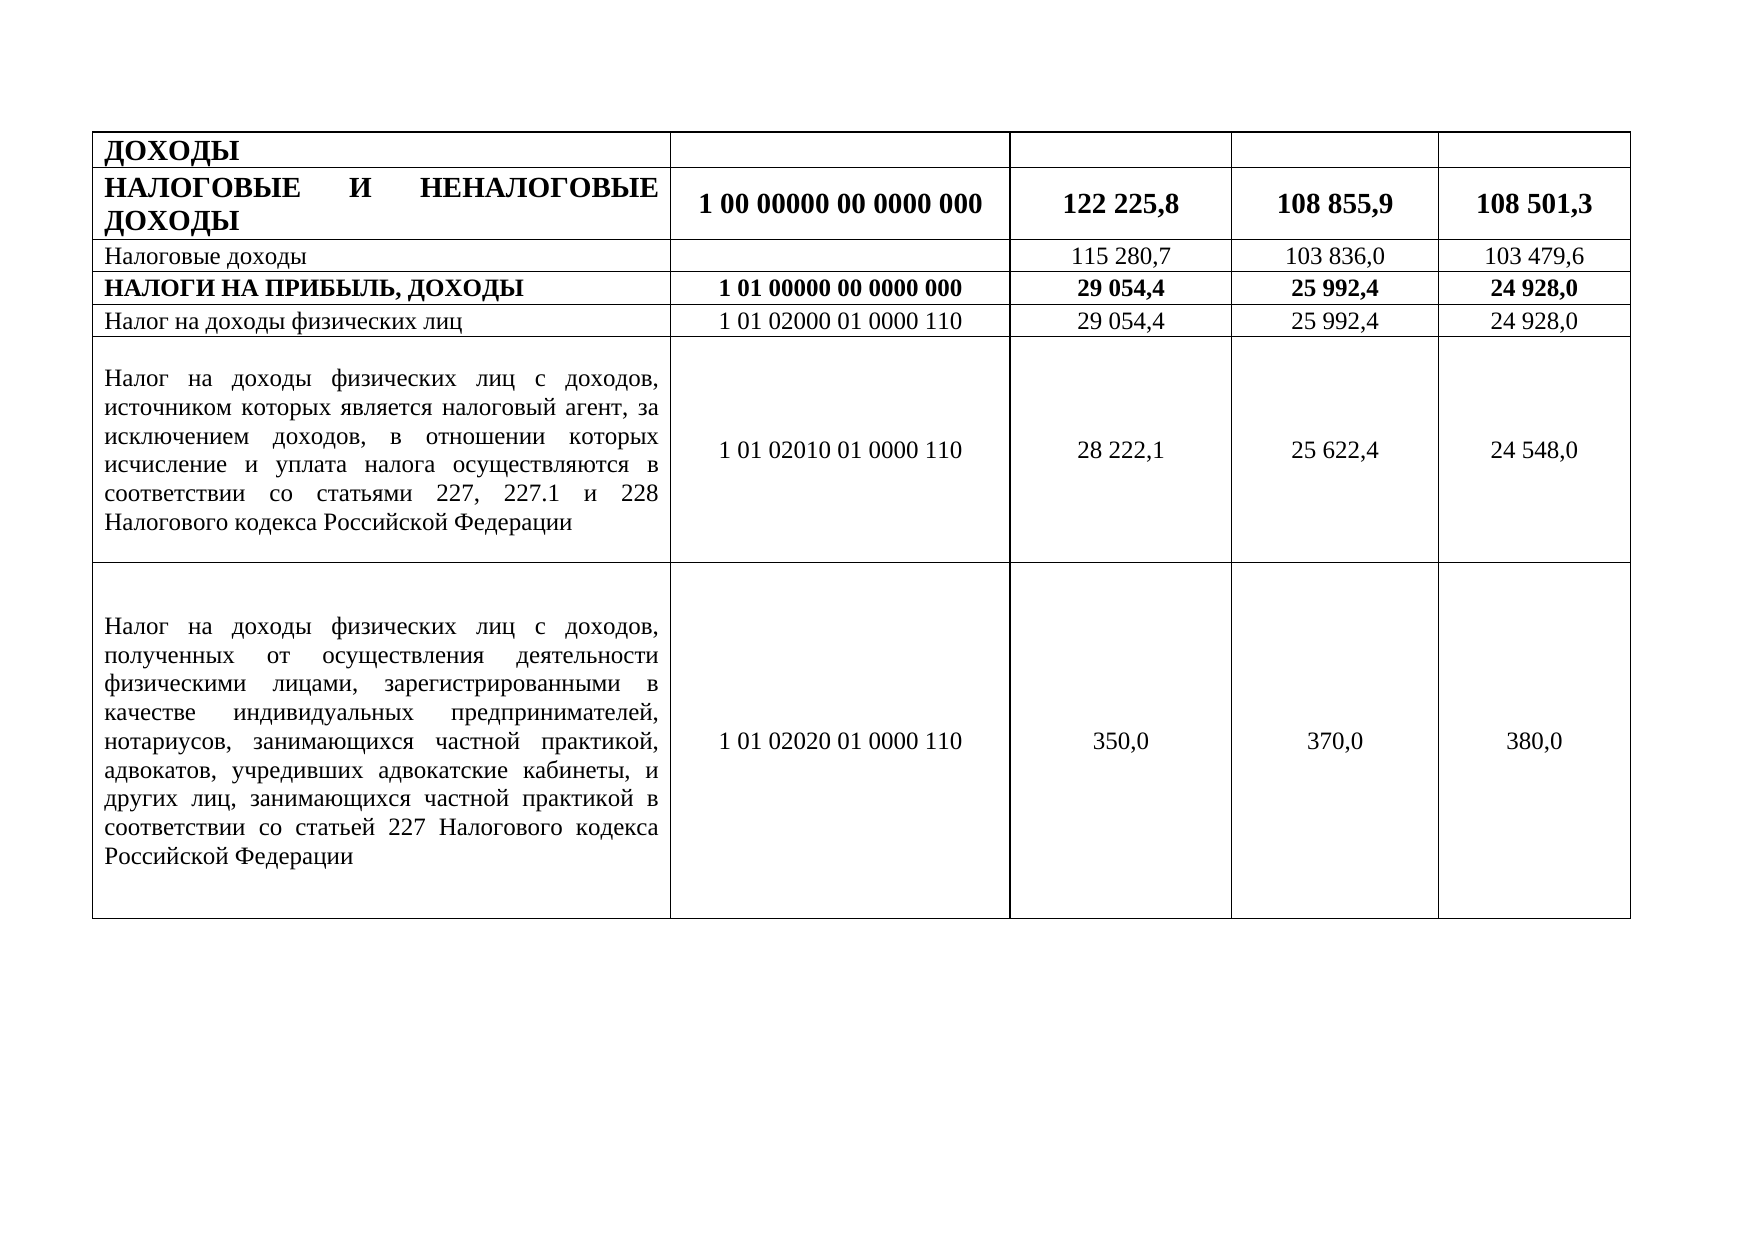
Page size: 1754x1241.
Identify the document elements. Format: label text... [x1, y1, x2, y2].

table_cell 1 00 00000 00 0000 000 [671, 168, 1009, 239]
table_cell 115 280,7 [1011, 240, 1231, 271]
table_cell 25 992,4 [1232, 272, 1438, 303]
table_cell 108 501,3 [1439, 168, 1630, 239]
table_cell 350,0 [1011, 563, 1231, 917]
table_cell 370,0 [1232, 563, 1438, 917]
table_cell ДОХОДЫ [93, 133, 670, 167]
table_cell 122 225,8 [1011, 168, 1231, 239]
table_cell 103 836,0 [1232, 240, 1438, 271]
table_cell 380,0 [1439, 563, 1630, 917]
table_cell 28 222,1 [1011, 337, 1231, 562]
table_cell 108 855,9 [1232, 168, 1438, 239]
table_cell [671, 133, 1009, 167]
table_cell 25 992,4 [1232, 305, 1438, 336]
table_cell 29 054,4 [1011, 305, 1231, 336]
table_cell 24 928,0 [1439, 272, 1630, 303]
table_cell 1 01 02020 01 0000 110 [671, 563, 1009, 917]
table_cell Налог на доходы физических лиц с доходов, источником которых является налоговый агент, за исключением доходов, в отношении которых исчисление и уплата налога осуществляются в соответствии со статьями 227, 227.1 и 228 Налогового кодекса Российской Федерации [93, 337, 670, 562]
table_cell 24 548,0 [1439, 337, 1630, 562]
table_cell Налог на доходы физических лиц с доходов, полученных от осуществления деятельности физическими лицами, зарегистрированными в качестве индивидуальных предпринимателей, нотариусов, занимающихся частной практикой, адвокатов, учредивших адвокатские кабинеты, и других лиц, занимающихся частной практикой в соответствии со статьей 227 Налогового кодекса Российской Федерации [93, 563, 670, 917]
table_cell 25 622,4 [1232, 337, 1438, 562]
table_cell 29 054,4 [1011, 272, 1231, 303]
table_cell Налог на доходы физических лиц [93, 305, 670, 336]
table_cell 1 01 00000 00 0000 000 [671, 272, 1009, 303]
table_cell 1 01 02000 01 0000 110 [671, 305, 1009, 336]
table_cell 1 01 02010 01 0000 110 [671, 337, 1009, 562]
table_cell Налоговые доходы [93, 240, 670, 271]
table_cell НАЛОГИ НА ПРИБЫЛЬ, ДОХОДЫ [93, 272, 670, 303]
table_cell [1011, 133, 1231, 167]
table_cell [1232, 133, 1438, 167]
table_cell [1439, 133, 1630, 167]
table_cell 24 928,0 [1439, 305, 1630, 336]
table_cell [671, 240, 1009, 271]
table_cell НАЛОГОВЫЕ И НЕНАЛОГОВЫЕ ДОХОДЫ [93, 168, 670, 239]
table_cell 103 479,6 [1439, 240, 1630, 271]
